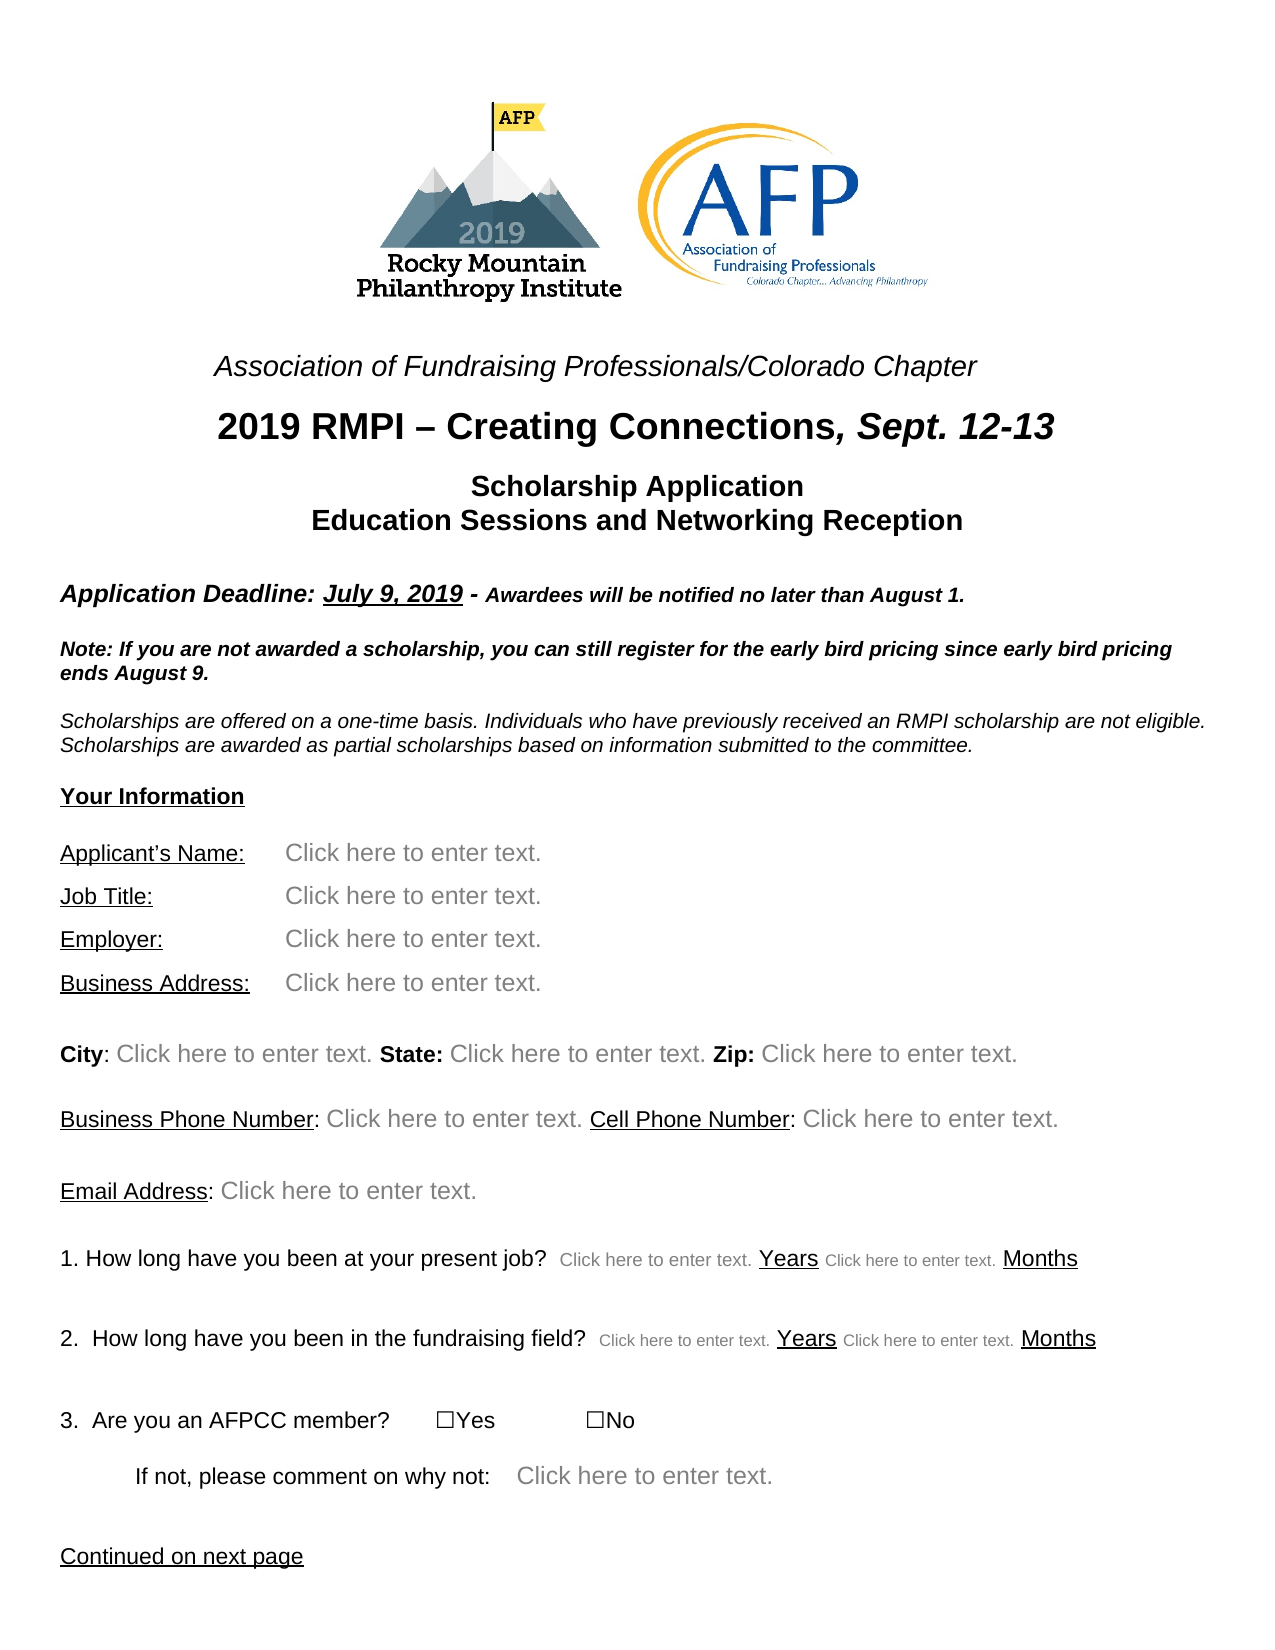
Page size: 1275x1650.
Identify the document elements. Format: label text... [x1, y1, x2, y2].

text Employer: [60, 924, 1215, 953]
text Application Deadline: July 9, 2019 - Awardees will be notified no later than August 1. [60, 536, 1215, 608]
text Note: If you are not awarded a scholarship, you can still register for the early bird pricing since early bird pricing ends August 9. [60, 608, 1215, 685]
text 3. Are you an AFPCC member? Yes No [60, 1403, 1215, 1435]
text City: State: Zip: [60, 1039, 1215, 1068]
text If not, please comment on why not: [60, 1461, 1215, 1490]
picture [275, 75, 1000, 335]
text Business Address: [60, 967, 1215, 996]
text 2. How long have you been in the fundraising field? Years Months [60, 1324, 1215, 1351]
text Scholarship Application [60, 469, 1215, 503]
text Your Information [60, 783, 1215, 809]
text Scholarships are offered on a one-time basis. Individuals who have previously received an RMPI scholarship are not eligible. Scholarships are awarded as partial scholarships based on information submitted to the committee. [60, 709, 1215, 757]
text Education Sessions and Networking Reception [60, 503, 1215, 536]
text Email Address: [60, 1176, 1215, 1205]
text Applicant’s Name: [60, 838, 1215, 867]
text Association of Fundraising Professionals/Colorado Chapter 2019 RMPI – Creating Connections, Sept. 12-13 [60, 349, 1215, 448]
text Continued on next page [60, 1543, 1215, 1569]
text Job Title: [60, 881, 1215, 910]
text Business Phone Number: Cell Phone Number: [60, 1104, 1215, 1133]
text 1. How long have you been at your present job? Years Months [60, 1245, 1215, 1272]
